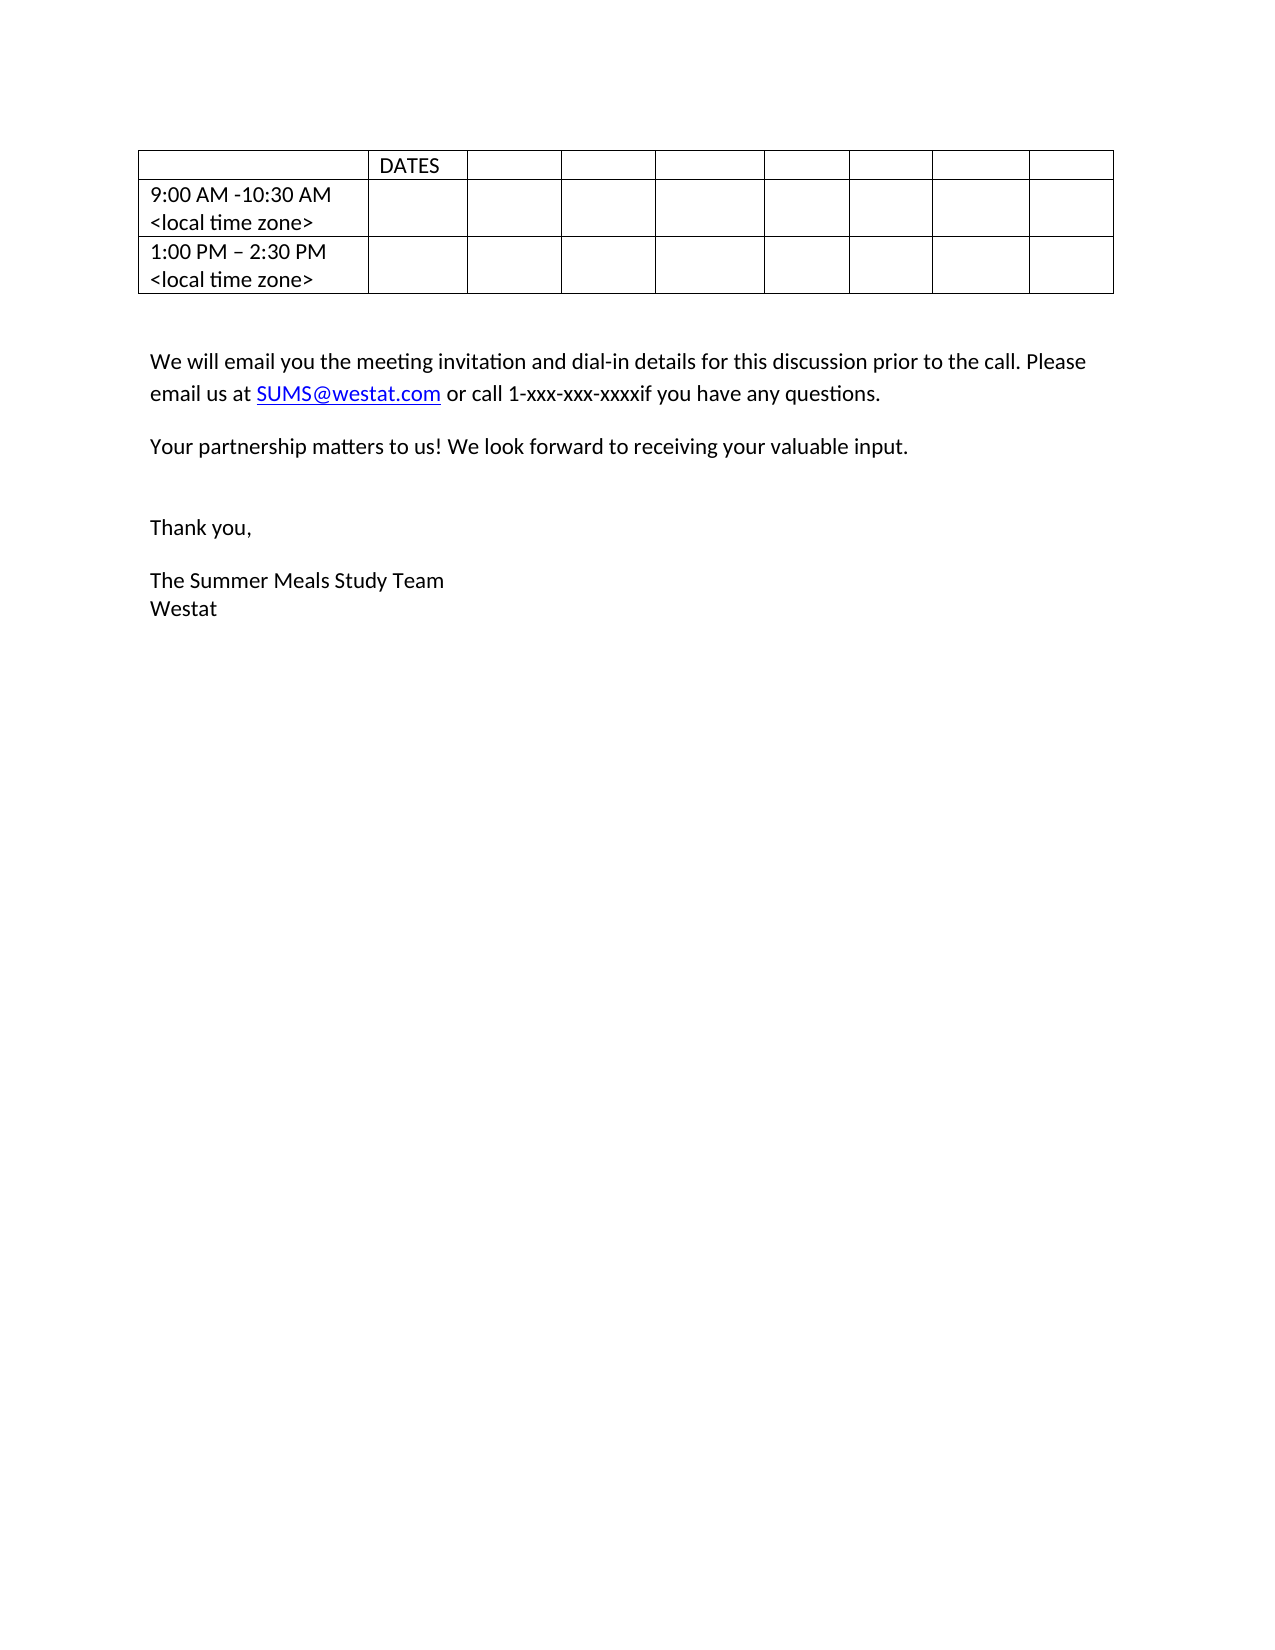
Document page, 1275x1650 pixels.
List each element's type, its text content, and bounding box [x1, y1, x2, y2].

text Thank you, [150, 513, 1125, 542]
table_cell [656, 151, 764, 179]
table_cell [850, 151, 932, 179]
table_cell [468, 237, 561, 293]
table_cell [468, 151, 561, 179]
table_cell [765, 180, 849, 236]
table_cell [765, 151, 849, 179]
table_cell 9:00 AM -10:30 AM <local time zone> [139, 180, 368, 236]
table_cell [656, 237, 764, 293]
table_cell [933, 237, 1029, 293]
table_cell [468, 180, 561, 236]
table_cell [933, 151, 1029, 179]
text Westat [150, 594, 1125, 623]
text The Summer Meals Study Team [150, 567, 1125, 594]
table_cell [1030, 237, 1113, 293]
table_cell DATES [369, 151, 467, 179]
table_cell [1030, 151, 1113, 179]
table_cell [765, 237, 849, 293]
table_cell [369, 237, 467, 293]
table_cell [850, 180, 932, 236]
table_cell [656, 180, 764, 236]
table_cell [139, 151, 368, 179]
table_cell 1:00 PM – 2:30 PM <local time zone> [139, 237, 368, 293]
table_cell [562, 151, 655, 179]
text We will email you the meeting invitation and dial-in details for this discussion prior to the call. Please email us at SUMS@westat.com or call 1-xxx-xxx-xxxxif you have any questions. [150, 347, 1125, 407]
table_cell [562, 237, 655, 293]
table_cell [562, 180, 655, 236]
table_cell [369, 180, 467, 236]
table_cell [1030, 180, 1113, 236]
table_cell [933, 180, 1029, 236]
text Your partnership matters to us! We look forward to receiving your valuable input. [150, 432, 1125, 461]
table_cell [850, 237, 932, 293]
